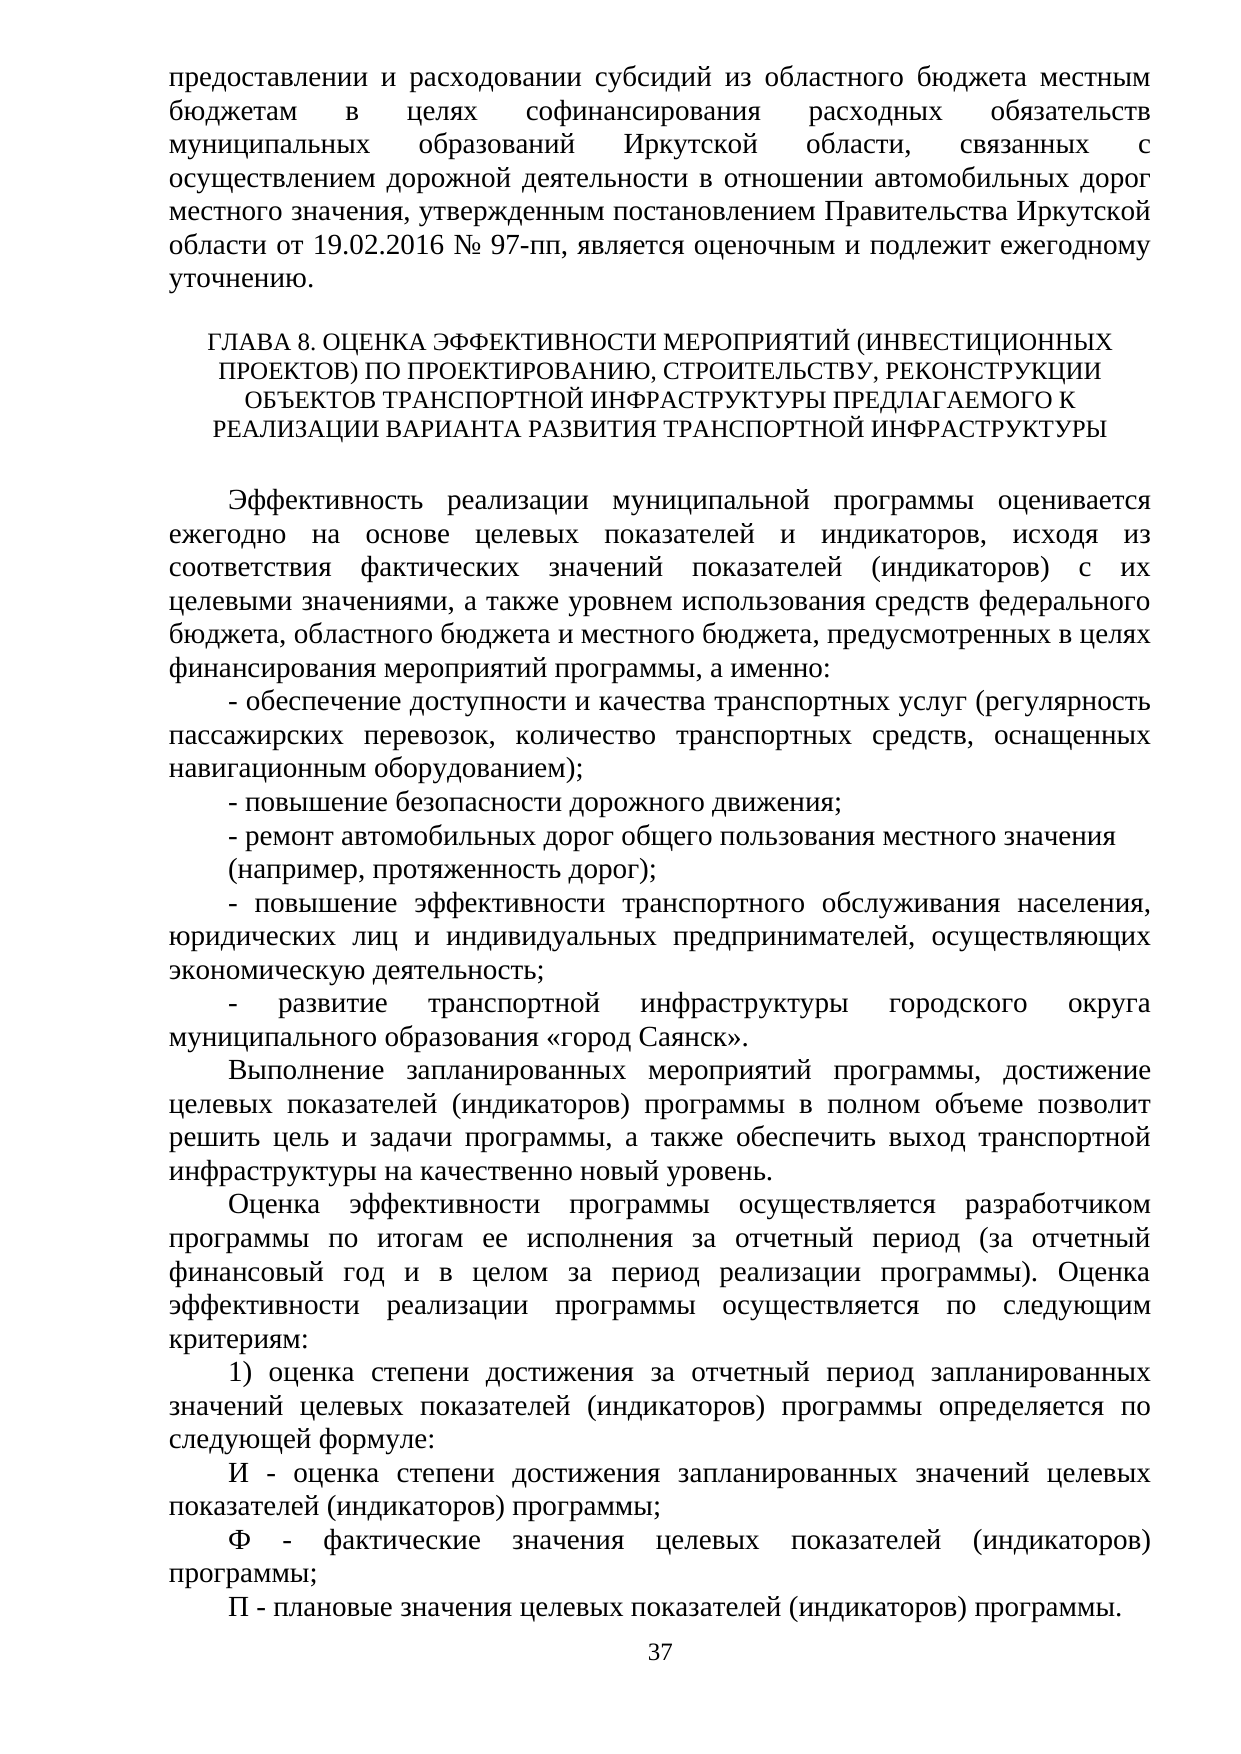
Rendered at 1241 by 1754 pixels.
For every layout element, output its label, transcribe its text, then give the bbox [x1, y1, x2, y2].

text - повышение безопасности дорожного движения; [169, 784, 1152, 818]
text - развитие транспортной инфраструктуры городского округа муниципального образования «город Саянск». [169, 985, 1152, 1052]
text Эффективность реализации муниципальной программы оценивается ежегодно на основе целевых показателей и индикаторов, исходя из соответствия фактических значений показателей (индикаторов) с их целевыми значениями, а также уровнем использования средств федерального бюджета, областного бюджета и местного бюджета, предусмотренных в целях финансирования мероприятий программы, а именно: [169, 482, 1152, 683]
text (например, протяженность дорог); [169, 851, 1152, 885]
text - ремонт автомобильных дорог общего пользования местного значения [169, 818, 1152, 851]
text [169, 59, 1152, 294]
text 1) оценка степени достижения за отчетный период запланированных значений целевых показателей (индикаторов) программы определяется по следующей формуле: [169, 1354, 1152, 1455]
text Выполнение запланированных мероприятий программы, достижение целевых показателей (индикаторов) программы в полном объеме позволит решить цель и задачи программы, а также обеспечить выход транспортной инфраструктуры на качественно новый уровень. [169, 1052, 1152, 1187]
text - повышение эффективности транспортного обслуживания населения, юридических лиц и индивидуальных предпринимателей, осуществляющих экономическую деятельность; [169, 885, 1152, 985]
text Оценка эффективности программы осуществляется разработчиком программы по итогам ее исполнения за отчетный период (за отчетный финансовый год и в целом за период реализации программы). Оценка эффективности реализации программы осуществляется по следующим критериям: [169, 1187, 1152, 1354]
text - обеспечение доступности и качества транспортных услуг (регулярность пассажирских перевозок, количество транспортных средств, оснащенных навигационным оборудованием); [169, 683, 1152, 784]
text П - плановые значения целевых показателей (индикаторов) программы. [169, 1589, 1152, 1623]
text Ф - фактические значения целевых показателей (индикаторов) программы; [169, 1522, 1152, 1589]
text И - оценка степени достижения запланированных значений целевых показателей (индикаторов) программы; [169, 1455, 1152, 1522]
subtitle ГЛАВА 8. ОЦЕНКА ЭФФЕКТИВНОСТИ МЕРОПРИЯТИЙ (ИНВЕСТИЦИОННЫХ ПРОЕКТОВ) ПО ПРОЕКТИРОВАНИЮ, СТРОИТЕЛЬСТВУ, РЕКОНСТРУКЦИИ ОБЪЕКТОВ ТРАНСПОРТНОЙ ИНФРАСТРУКТУРЫ ПРЕДЛАГАЕМОГО К РЕАЛИЗАЦИИ ВАРИАНТА РАЗВИТИЯ ТРАНСПОРТНОЙ ИНФРАСТРУКТУРЫ [169, 327, 1152, 442]
